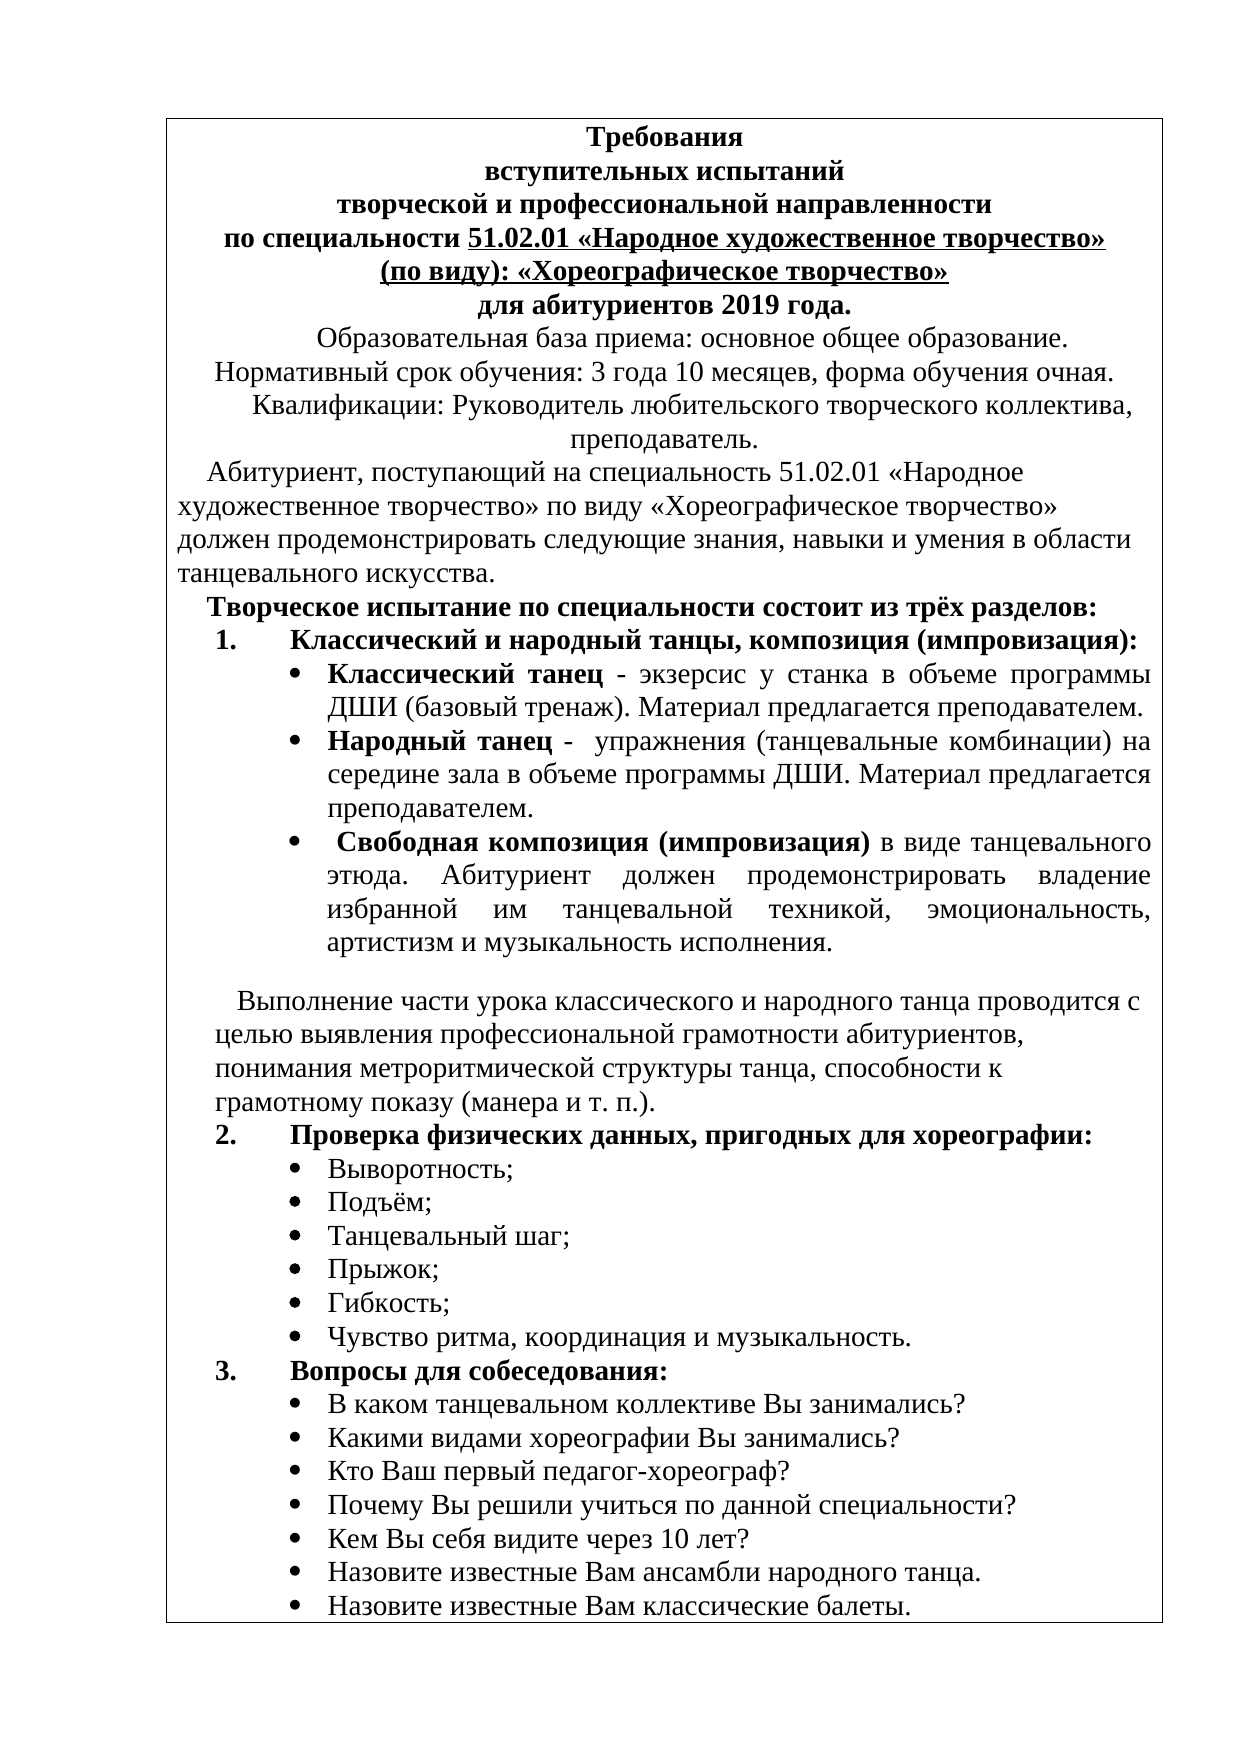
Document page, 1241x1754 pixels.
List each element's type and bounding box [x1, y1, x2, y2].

table_header [167, 119, 1162, 1622]
